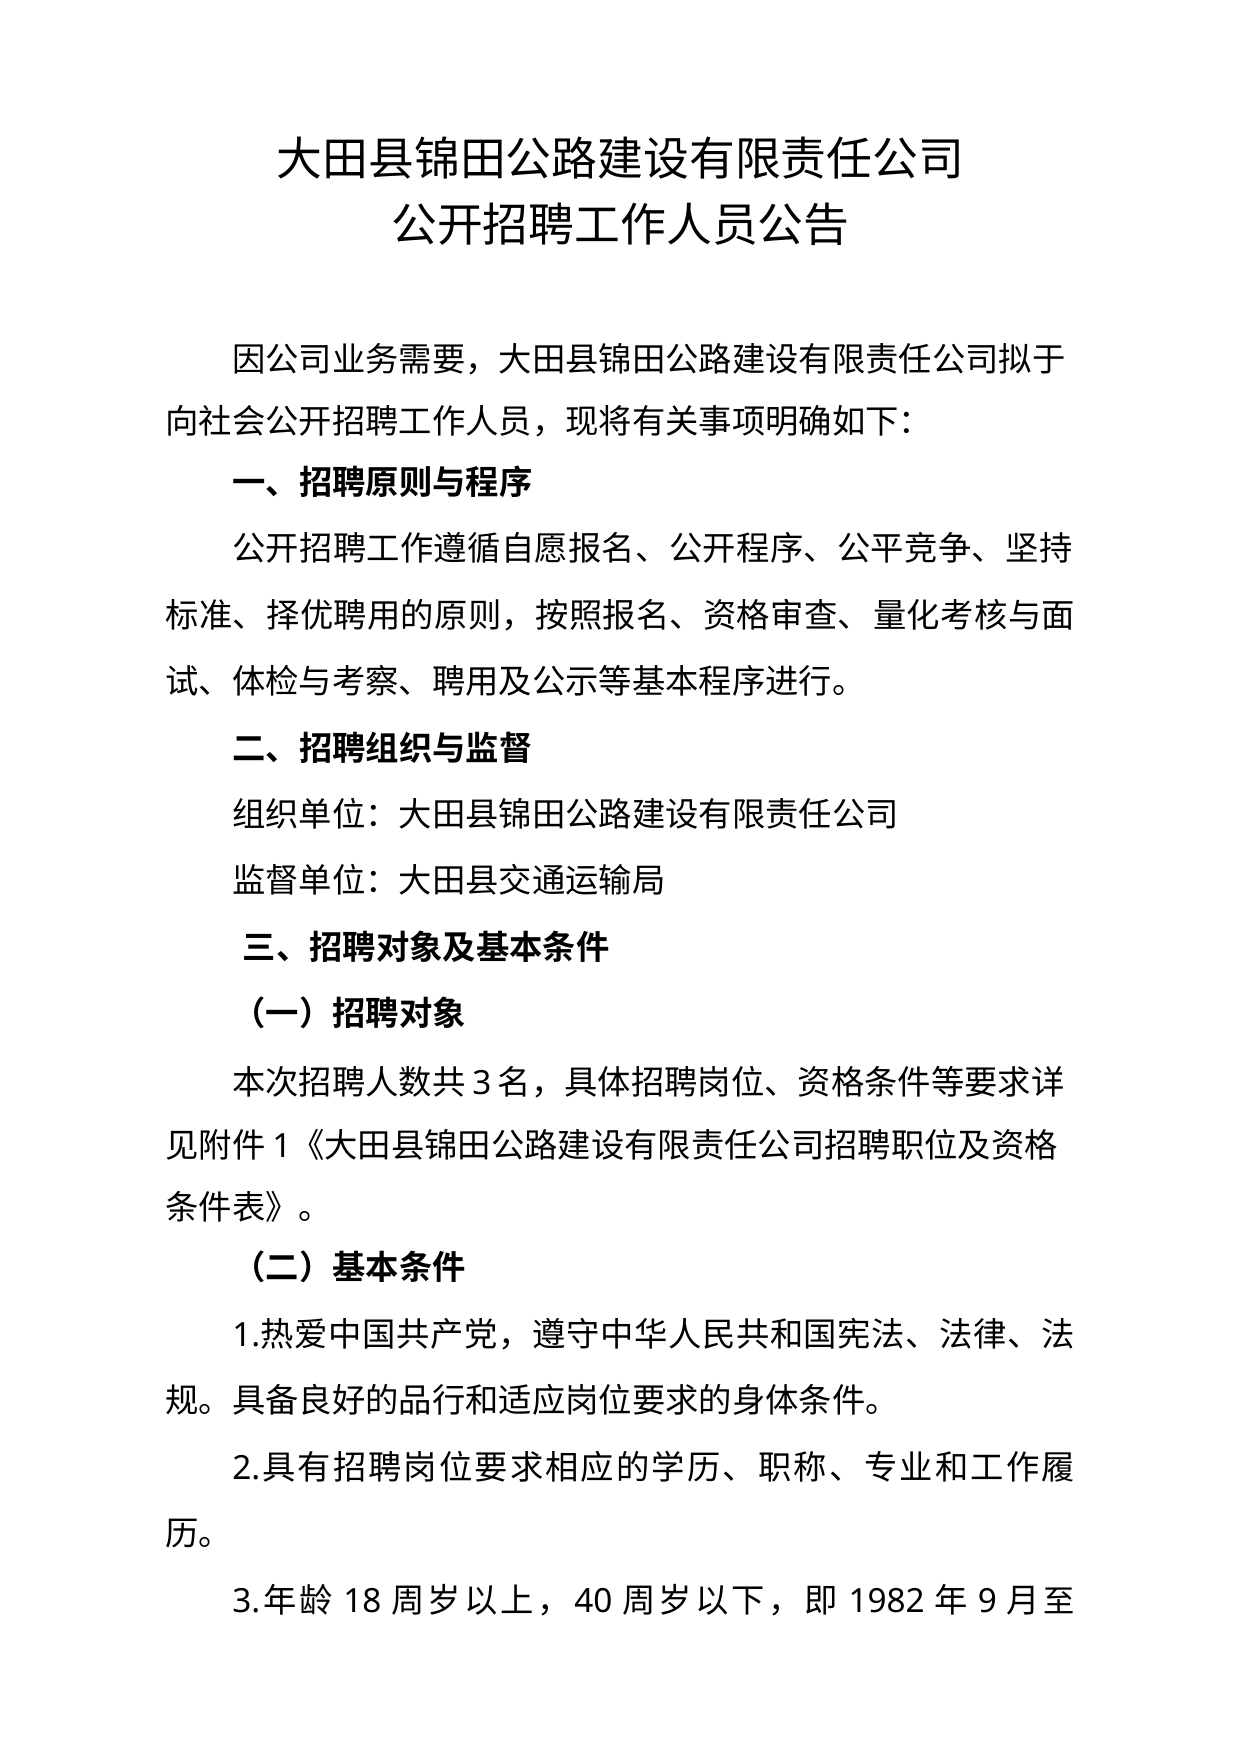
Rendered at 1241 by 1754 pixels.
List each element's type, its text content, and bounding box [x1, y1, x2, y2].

text 组织单位：大田县锦田公路建设有限责任公司 [165, 779, 1075, 845]
text 大田县锦田公路建设有限责任公司 [165, 122, 1075, 189]
text （一）招聘对象 [165, 978, 1075, 1044]
text 一、招聘原则与程序 [165, 446, 1075, 513]
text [165, 1564, 1075, 1631]
text 2.具有招聘岗位要求相应的学历、职称、专业和工作履历。 [165, 1431, 1075, 1564]
text 监督单位：大田县交通运输局 [165, 845, 1075, 912]
list 招聘组织与监督 [165, 712, 1075, 779]
text 三、招聘对象及基本条件 [209, 912, 1075, 978]
text （二）基本条件 [165, 1232, 1075, 1298]
text 因公司业务需要，大田县锦田公路建设有限责任公司拟于向社会公开招聘工作人员，现将有关事项明确如下： [165, 321, 1075, 446]
text 公开招聘工作遵循自愿报名、公开程序、公平竞争、坚持标准、择优聘用的原则，按照报名、资格审查、量化考核与面试、体检与考察、聘用及公示等基本程序进行。 [165, 513, 1075, 712]
text 本次招聘人数共3名，具体招聘岗位、资格条件等要求详见附件1《大田县锦田公路建设有限责任公司招聘职位及资格条件表》。 [165, 1044, 1075, 1232]
text 1.热爱中国共产党，遵守中华人民共和国宪法、法律、法规。具备良好的品行和适应岗位要求的身体条件。 [165, 1298, 1075, 1431]
text 公开招聘工作人员公告 [165, 189, 1075, 255]
